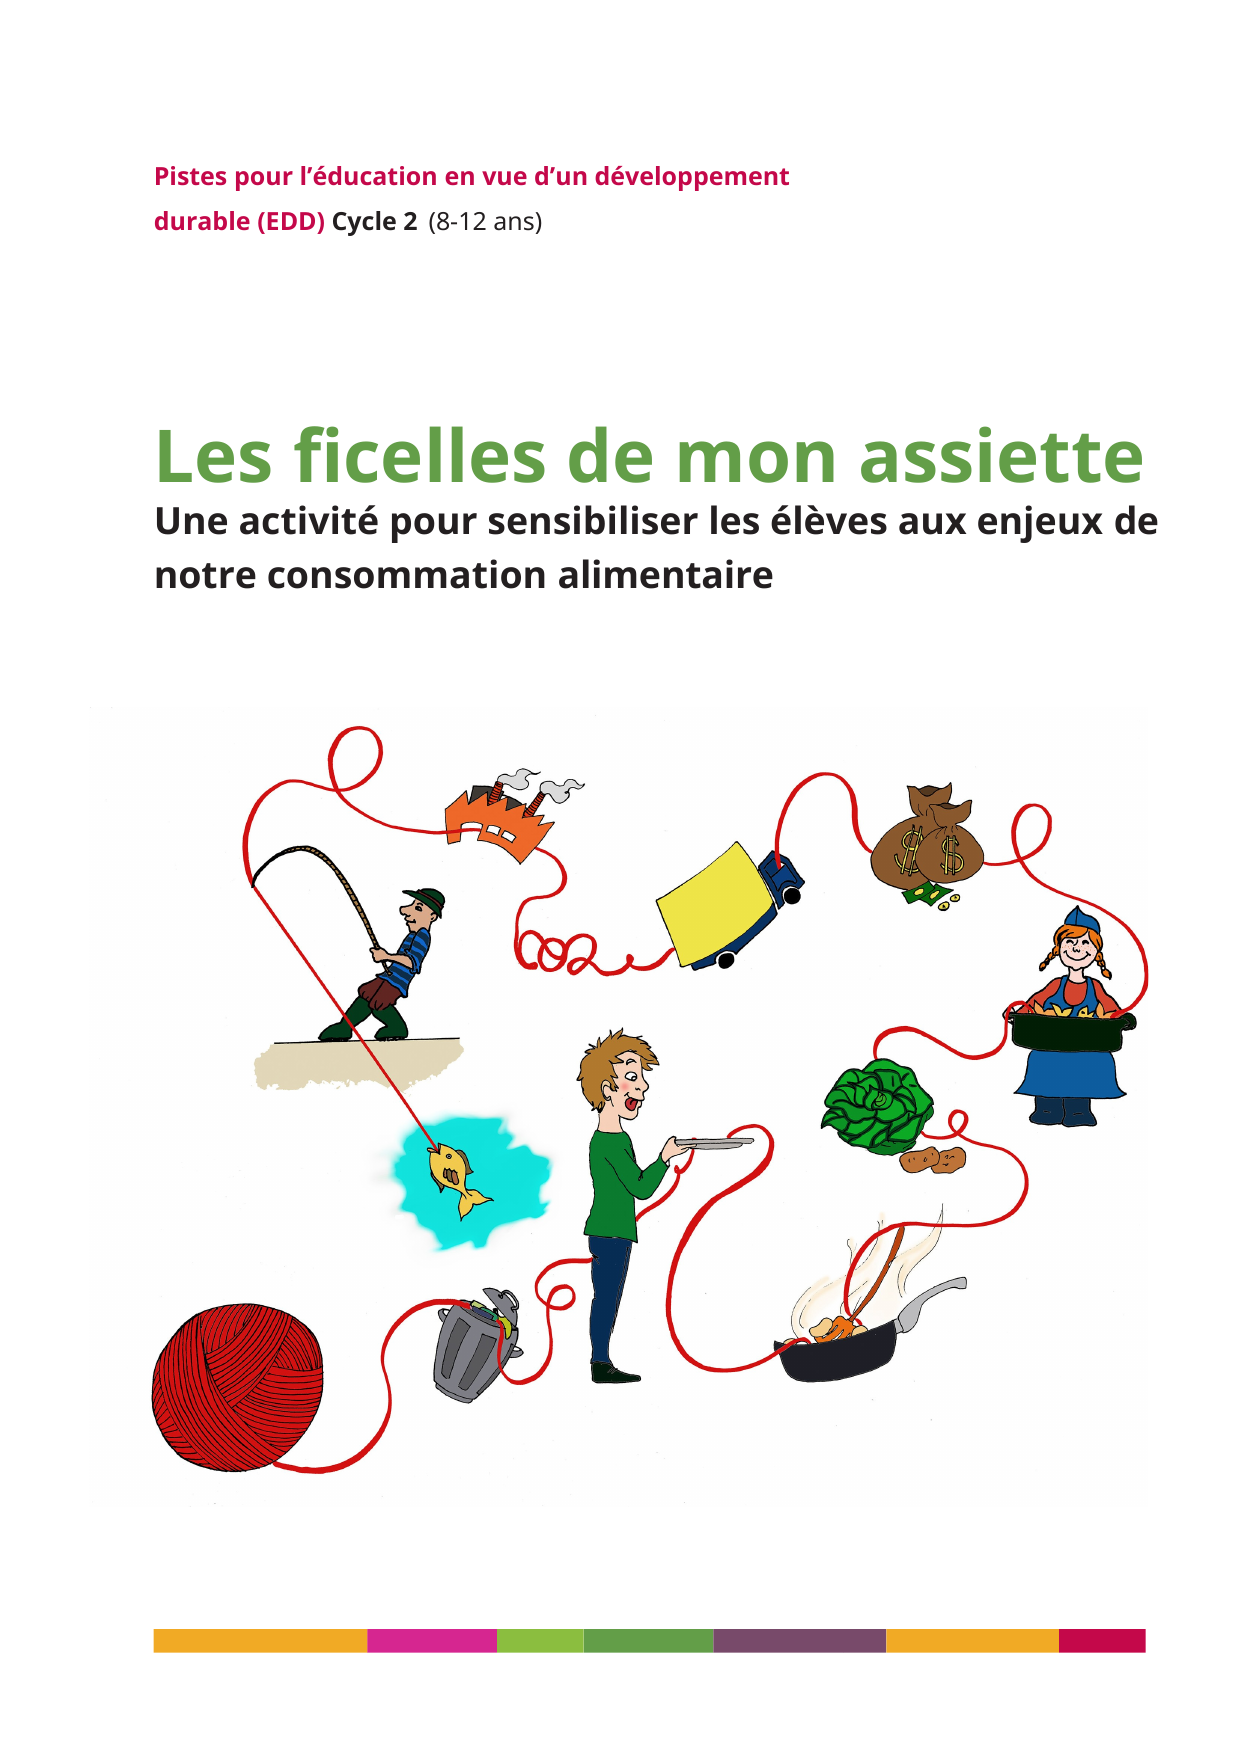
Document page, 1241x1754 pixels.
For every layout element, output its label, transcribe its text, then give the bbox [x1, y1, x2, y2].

text notre consommation alimentaire [153, 548, 1163, 599]
picture [89, 707, 1149, 1507]
subtitle Pistes pour l’éducation en vue d’un développement durable (EDD) Cycle 2 (8-12 ans) [153, 158, 879, 237]
text Les ficelles de mon assiette [153, 414, 1163, 500]
text Une activité pour sensibiliser les élèves aux enjeux de [153, 500, 1163, 543]
